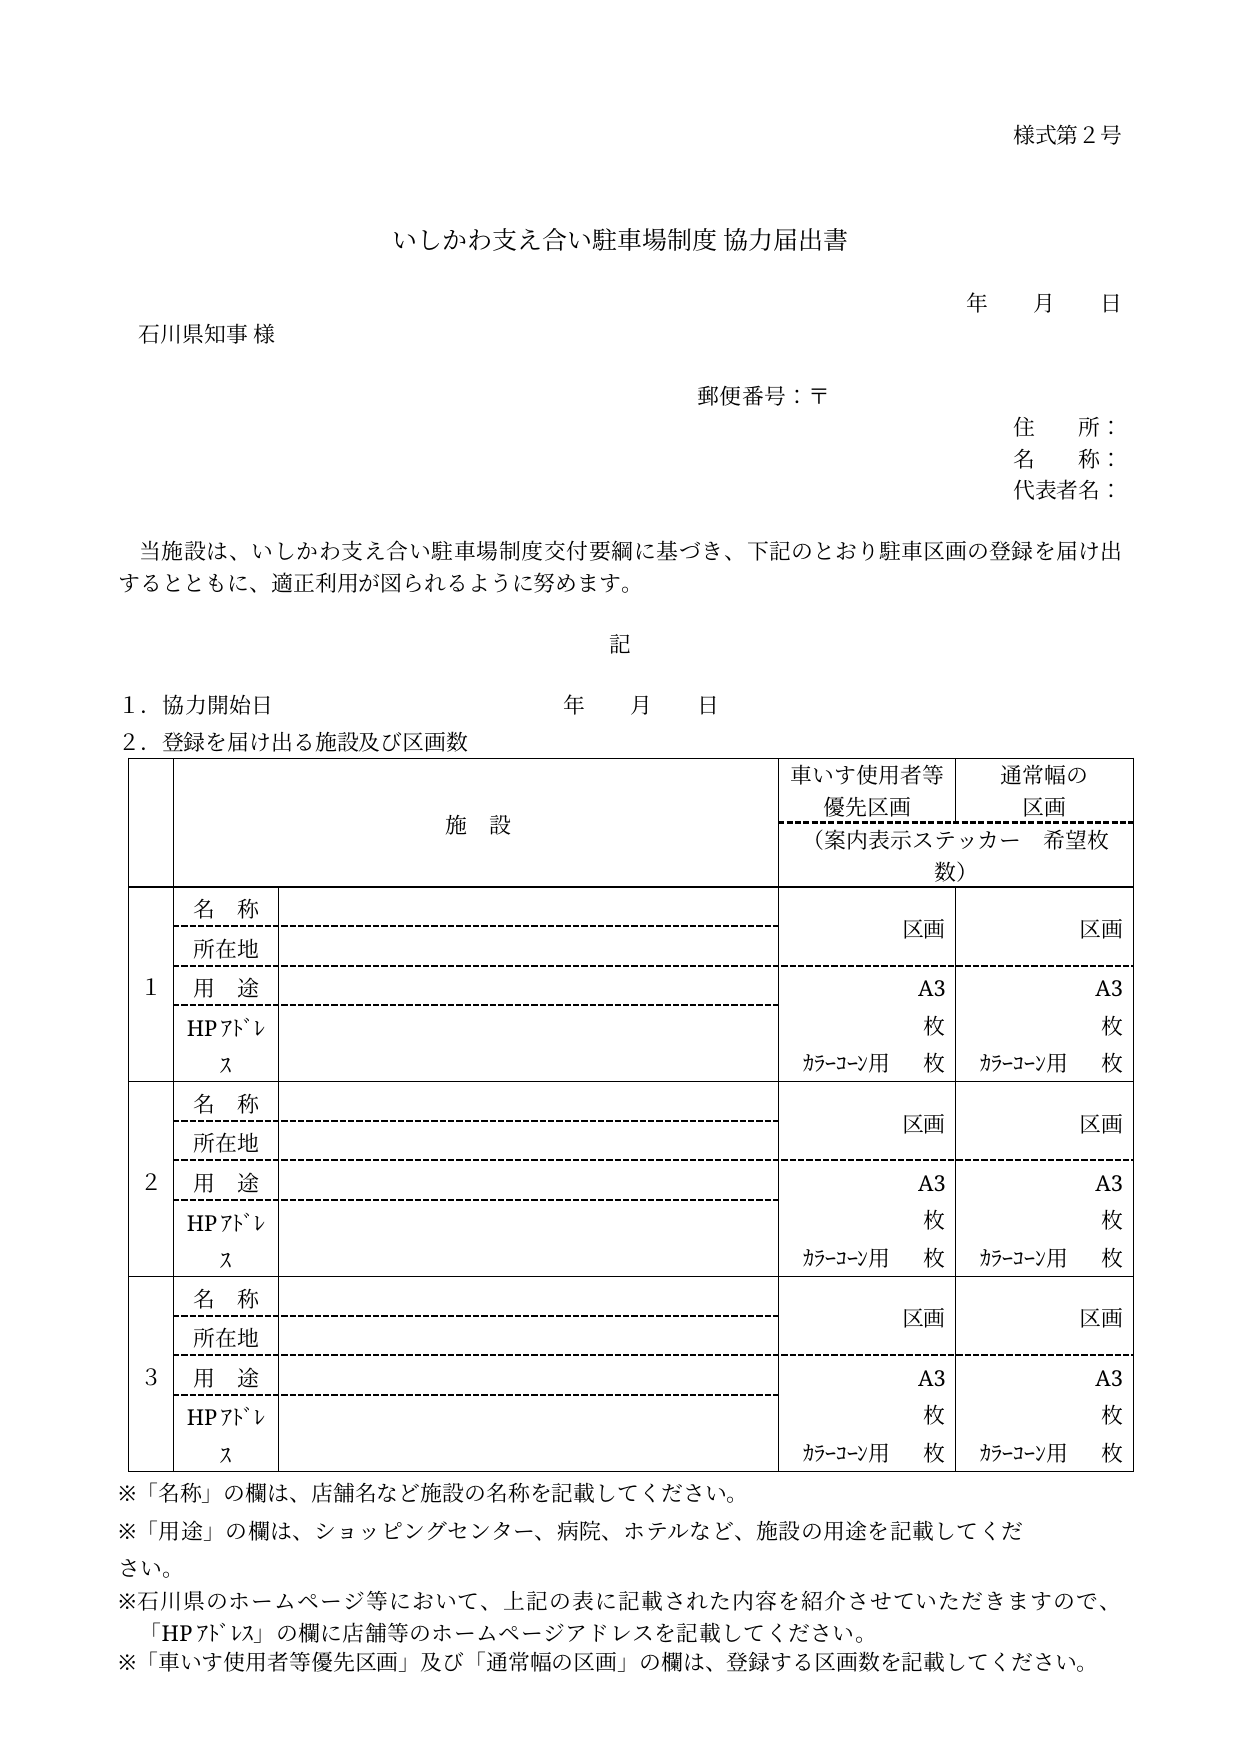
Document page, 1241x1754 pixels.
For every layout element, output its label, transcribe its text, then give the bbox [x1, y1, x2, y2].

table_cell [279, 1394, 778, 1471]
table_cell 名 称 [174, 888, 278, 925]
table_cell １ [129, 888, 173, 1081]
table_cell A3 枚 ｶﾗｰｺｰﾝ用 枚 [779, 965, 955, 1081]
table_cell A3 枚 ｶﾗｰｺｰﾝ用 枚 [956, 1354, 1133, 1471]
table_cell 名 称 [174, 1082, 278, 1120]
table_cell [279, 1120, 778, 1159]
table_cell （案内表示ステッカー 希望枚数） [779, 821, 1133, 886]
table_cell [279, 1315, 778, 1354]
table_header 通常幅の 区画 [956, 759, 1133, 821]
text １．協力開始日 年 月 日 [118, 688, 1122, 720]
table_cell ３ [129, 1277, 173, 1471]
table_cell 所在地 [174, 1315, 278, 1354]
text 名 称： [118, 442, 1122, 473]
text 様式第２号 [118, 118, 1122, 149]
text いしかわ支え合い駐車場制度 協力届出書 [118, 221, 1122, 256]
table_cell 区画 [779, 1082, 955, 1159]
text ※石川県のホームページ等において、上記の表に記載された内容を紹介させていただきますので、「HPｱﾄﾞﾚｽ」の欄に店舗等のホームページアドレスを記載してください。 [118, 1584, 1122, 1647]
table_cell 名 称 [174, 1277, 278, 1314]
text 石川県知事 様 [118, 318, 1122, 349]
text ※「名称」の欄は、店舗名など施設の名称を記載してください。 [118, 1472, 1028, 1509]
table_cell [279, 1004, 778, 1081]
text 当施設は、いしかわ支え合い駐車場制度交付要綱に基づき、下記のとおり駐車区画の登録を届け出するとともに、適正利用が図られるように努めます。 [118, 534, 1122, 597]
table_cell [279, 1082, 778, 1120]
table_cell 用 途 [174, 1159, 278, 1199]
table_cell [279, 1159, 778, 1199]
table_header 車いす使用者等優先区画 [779, 759, 955, 821]
table_cell 区画 [956, 1277, 1133, 1354]
table_header 施 設 [174, 759, 778, 886]
table_cell [279, 1354, 778, 1394]
table_cell 区画 [956, 1082, 1133, 1159]
text ※「車いす使用者等優先区画」及び「通常幅の区画」の欄は、登録する区画数を記載してください。 [118, 1647, 1122, 1677]
table_cell A3 枚 ｶﾗｰｺｰﾝ用 枚 [779, 1354, 955, 1471]
text 郵便番号：〒 [697, 379, 1122, 410]
text ※「用途」の欄は、ショッピングセンター、病院、ホテルなど、施設の用途を記載してください。 [118, 1509, 1028, 1584]
table_cell [279, 1199, 778, 1276]
table_cell HPｱﾄﾞﾚｽ [174, 1394, 278, 1471]
table_cell 所在地 [174, 925, 278, 964]
text 記 [118, 627, 1122, 659]
table_cell HPｱﾄﾞﾚｽ [174, 1199, 278, 1276]
table_cell A3 枚 ｶﾗｰｺｰﾝ用 枚 [956, 1159, 1133, 1276]
table_cell [279, 1277, 778, 1314]
table_cell A3 枚 ｶﾗｰｺｰﾝ用 枚 [956, 965, 1133, 1081]
table_cell 区画 [779, 888, 955, 964]
table_header [129, 759, 173, 886]
text 代表者名： [118, 473, 1122, 505]
table_cell A3 枚 ｶﾗｰｺｰﾝ用 枚 [779, 1159, 955, 1276]
table_cell [279, 888, 778, 925]
table_cell ２ [129, 1082, 173, 1276]
text ２．登録を届け出る施設及び区画数 [118, 720, 1122, 757]
table_cell [279, 925, 778, 964]
table_cell 用 途 [174, 965, 278, 1004]
table_cell HPｱﾄﾞﾚｽ [174, 1004, 278, 1081]
text 年 月 日 [118, 286, 1122, 318]
table_cell [279, 965, 778, 1004]
table_cell 区画 [956, 888, 1133, 964]
table_cell 所在地 [174, 1120, 278, 1159]
text 住 所： [118, 410, 1122, 442]
table_cell 区画 [779, 1277, 955, 1354]
table_cell 用 途 [174, 1354, 278, 1394]
